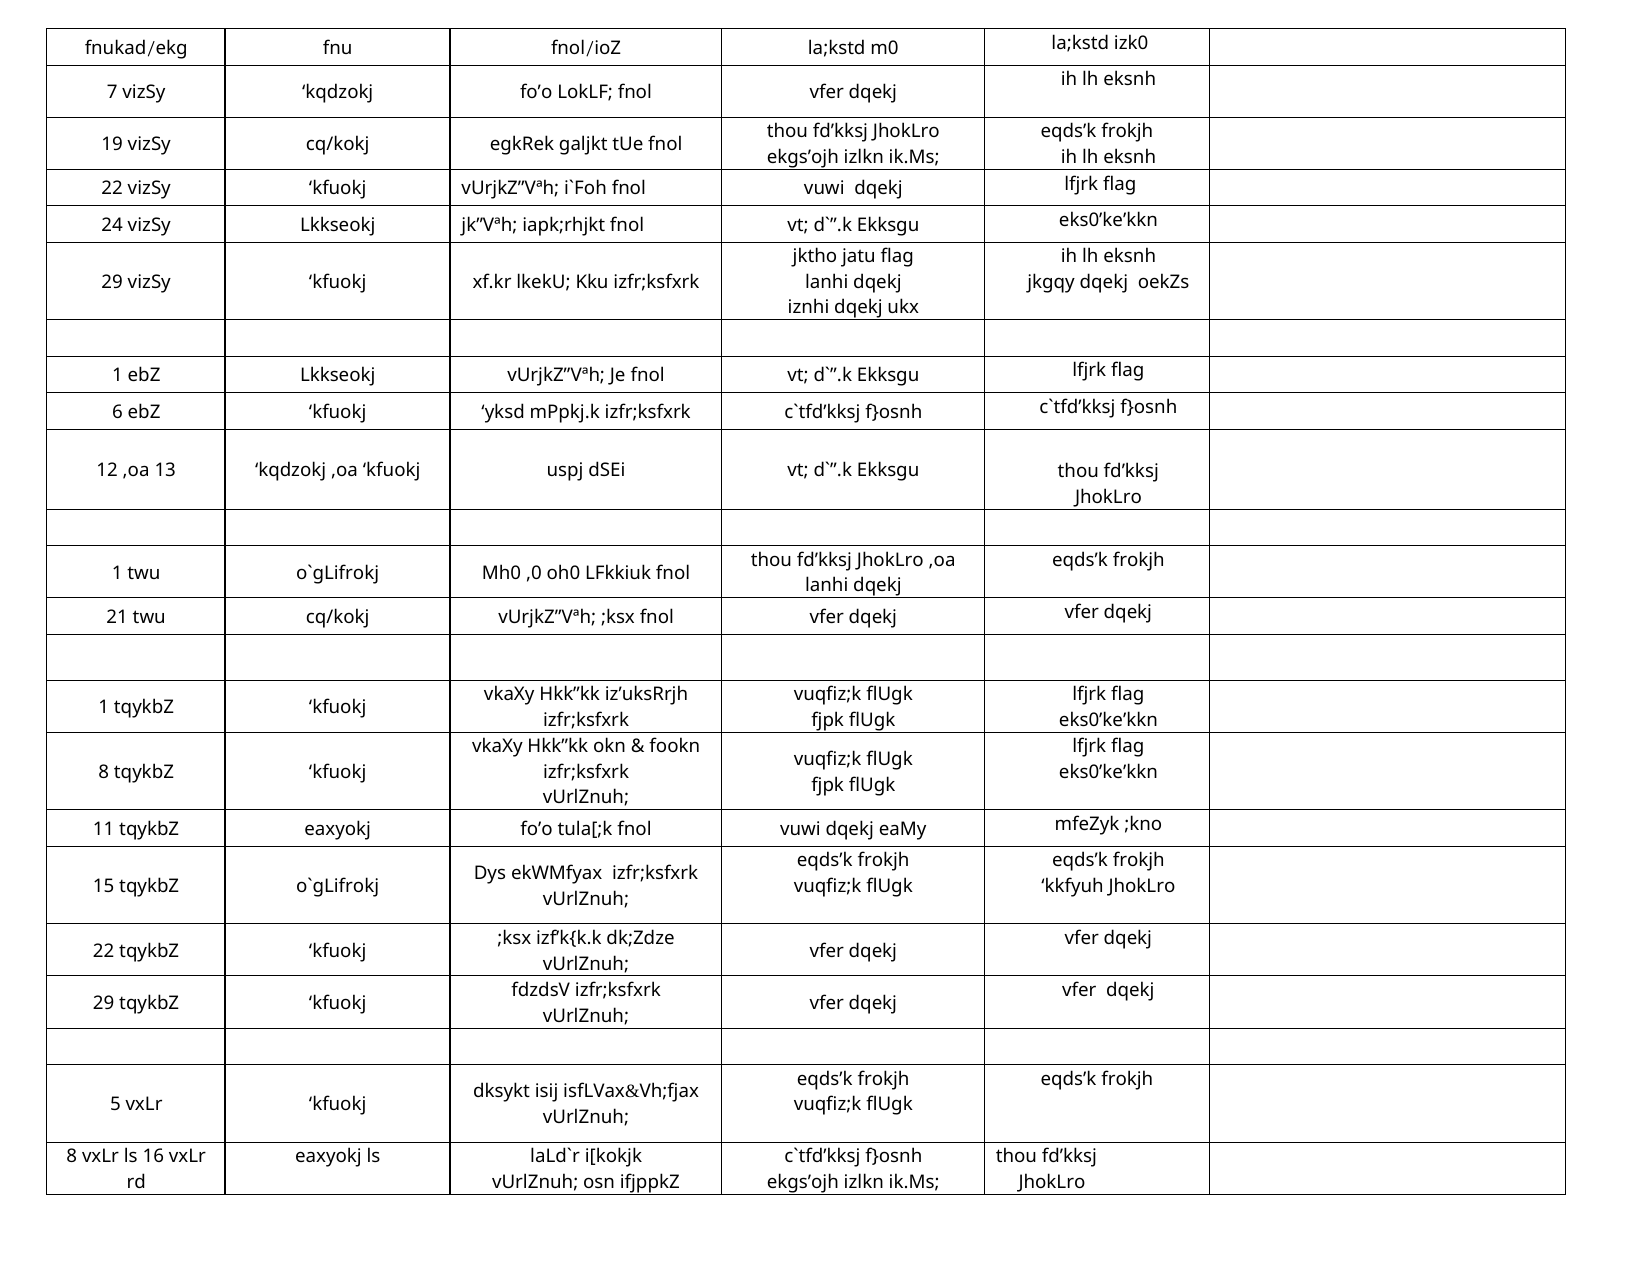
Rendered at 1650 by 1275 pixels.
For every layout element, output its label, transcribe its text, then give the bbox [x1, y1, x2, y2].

table_cell ‘kfuokj [226, 976, 449, 1027]
table_cell cq/kokj [226, 598, 449, 634]
table_cell uspj dSEi [451, 430, 721, 509]
table_cell [985, 510, 1209, 545]
table_cell vfer dqekj [722, 924, 984, 975]
table_cell Mh0 ,0 oh0 LFkkiuk fnol [451, 546, 721, 597]
table_cell eqds’k frokjh ‘kkfyuh JhokLro [985, 847, 1209, 923]
table_cell vt; d`”.k Ekksgu [722, 206, 984, 242]
table_cell vfer dqekj [722, 598, 984, 634]
table_cell vuwi dqekj [722, 170, 984, 205]
table_cell [226, 1029, 449, 1064]
table_cell 24 vizSy [47, 206, 224, 242]
table_cell [451, 320, 721, 356]
table_cell 15 tqykbZ [47, 847, 224, 923]
table_cell Lkkseokj [226, 206, 449, 242]
table_cell [1210, 847, 1565, 923]
table_cell vfer dqekj [985, 598, 1209, 634]
table_cell [451, 635, 721, 679]
table_cell jktho jatu flag lanhi dqekj iznhi dqekj ukx [722, 243, 984, 319]
table_cell [451, 1029, 721, 1064]
table_cell [47, 635, 224, 679]
table_cell Lkkseokj [226, 357, 449, 392]
table_cell [1210, 206, 1565, 242]
table_cell dksykt isij isfLVax&Vh;fjax vUrlZnuh; [451, 1065, 721, 1142]
table_cell eaxyokj [226, 810, 449, 846]
table_cell vuqfiz;k flUgk fjpk flUgk [722, 733, 984, 809]
table_cell lfjrk flag [985, 170, 1209, 205]
table_cell [985, 1029, 1209, 1064]
table_cell [1210, 320, 1565, 356]
table_cell vUrjkZ”Vªh; i`Foh fnol [451, 170, 721, 205]
table_cell c`tfd’kksj f}osnh [722, 393, 984, 429]
table_cell lfjrk flag [985, 357, 1209, 392]
table_cell ‘kqdzokj ,oa ‘kfuokj [226, 430, 449, 509]
table_cell ;ksx izf’k{k.k dk;Zdze vUrlZnuh; [451, 924, 721, 975]
table_cell fo’o tula[;k fnol [451, 810, 721, 846]
table_cell c`tfd’kksj f}osnh [985, 393, 1209, 429]
table_cell xf.kr lkekU; Kku izfr;ksfxrk [451, 243, 721, 319]
table_cell [1210, 1143, 1565, 1194]
table_cell 5 vxLr [47, 1065, 224, 1142]
table_cell vuqfiz;k flUgk fjpk flUgk [722, 681, 984, 732]
table_cell [226, 635, 449, 679]
table_cell vkaXy Hkk”kk okn & fookn izfr;ksfxrk vUrlZnuh; [451, 733, 721, 809]
table_cell [1210, 681, 1565, 732]
table_cell 1 ebZ [47, 357, 224, 392]
table_cell [1210, 357, 1565, 392]
table_cell [226, 320, 449, 356]
table_cell [1210, 733, 1565, 809]
table_header fnol/ioZ [451, 29, 721, 64]
table_cell [722, 510, 984, 545]
table_cell egkRek galjkt tUe fnol [451, 118, 721, 169]
table_cell [47, 1029, 224, 1064]
table_cell [1210, 1029, 1565, 1064]
table_cell 11 tqykbZ [47, 810, 224, 846]
table_header [1210, 29, 1565, 64]
table_header fnu [226, 29, 449, 64]
table_cell [226, 510, 449, 545]
table_cell [722, 1029, 984, 1064]
table_cell eqds’k frokjh [985, 1065, 1209, 1142]
table_cell vUrjkZ”Vªh; ;ksx fnol [451, 598, 721, 634]
table_cell ih lh eksnh [985, 66, 1209, 117]
table_cell thou fd’kksj JhokLro [985, 430, 1209, 509]
table_cell eqds’k frokjh ih lh eksnh [985, 118, 1209, 169]
table_cell ‘kfuokj [226, 681, 449, 732]
table_cell [47, 320, 224, 356]
table_cell [722, 320, 984, 356]
table_cell ‘kqdzokj [226, 66, 449, 117]
table_cell [1210, 66, 1565, 117]
table_cell ‘kfuokj [226, 393, 449, 429]
table_cell 22 vizSy [47, 170, 224, 205]
table_cell [1210, 510, 1565, 545]
table_cell vkaXy Hkk”kk iz’uksRrjh izfr;ksfxrk [451, 681, 721, 732]
table_cell o`gLifrokj [226, 546, 449, 597]
table_cell [1210, 924, 1565, 975]
table_cell [1210, 810, 1565, 846]
table_cell vfer dqekj [985, 924, 1209, 975]
table_cell 12 ,oa 13 [47, 430, 224, 509]
table_cell [1210, 546, 1565, 597]
table_cell eqds’k frokjh vuqfiz;k flUgk [722, 1065, 984, 1142]
table_cell 19 vizSy [47, 118, 224, 169]
table_cell eqds’k frokjh vuqfiz;k flUgk [722, 847, 984, 923]
table_cell 21 twu [47, 598, 224, 634]
table_cell mfeZyk ;kno [985, 810, 1209, 846]
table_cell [722, 1143, 984, 1194]
table_cell vfer dqekj [722, 976, 984, 1027]
table_cell 7 vizSy [47, 66, 224, 117]
table_cell vuwi dqekj eaMy [722, 810, 984, 846]
table_cell 1 twu [47, 546, 224, 597]
table_cell [985, 320, 1209, 356]
table_cell [1210, 1065, 1565, 1142]
table_header la;kstd m0 [722, 29, 984, 64]
table_cell 1 tqykbZ [47, 681, 224, 732]
table_cell [1210, 976, 1565, 1027]
table_cell vt; d`”.k Ekksgu [722, 430, 984, 509]
table_cell o`gLifrokj [226, 847, 449, 923]
table_cell [722, 635, 984, 679]
table_cell Dys ekWMfyax izfr;ksfxrk vUrlZnuh; [451, 847, 721, 923]
table_cell [1210, 430, 1565, 509]
table_cell eks0’ke’kkn [985, 206, 1209, 242]
table_cell 22 tqykbZ [47, 924, 224, 975]
table_header fnukad/ekg [47, 29, 224, 64]
table_cell thou fd’kksj JhokLro ekgs’ojh izlkn ik.Ms; [722, 118, 984, 169]
table_cell ‘kfuokj [226, 1065, 449, 1142]
table_cell fdzdsV izfr;ksfxrk vUrlZnuh; [451, 976, 721, 1027]
table_cell [1210, 393, 1565, 429]
table_cell lfjrk flag eks0’ke’kkn [985, 733, 1209, 809]
table_cell vUrjkZ”Vªh; Je fnol [451, 357, 721, 392]
table_cell 29 vizSy [47, 243, 224, 319]
table_cell vt; d`”.k Ekksgu [722, 357, 984, 392]
table_cell vfer dqekj [985, 976, 1209, 1027]
table_cell jk”Vªh; iapk;rhjkt fnol [451, 206, 721, 242]
table_cell 29 tqykbZ [47, 976, 224, 1027]
table_cell thou fd’kksj JhokLro ,oa lanhi dqekj [722, 546, 984, 597]
table_cell ‘kfuokj [226, 733, 449, 809]
table_cell ‘yksd mPpkj.k izfr;ksfxrk [451, 393, 721, 429]
table_cell ‘kfuokj [226, 243, 449, 319]
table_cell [451, 1143, 721, 1194]
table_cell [47, 1143, 224, 1194]
table_cell [1210, 635, 1565, 679]
table_cell [47, 510, 224, 545]
table_cell [1210, 243, 1565, 319]
table_cell ‘kfuokj [226, 170, 449, 205]
table_header la;kstd izk0 [985, 29, 1209, 64]
table_cell [985, 635, 1209, 679]
table_cell fo’o LokLF; fnol [451, 66, 721, 117]
table_cell eqds’k frokjh [985, 546, 1209, 597]
table_cell [451, 510, 721, 545]
table_cell vfer dqekj [722, 66, 984, 117]
table_cell eaxyokj ls [226, 1143, 449, 1194]
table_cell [985, 1143, 1209, 1194]
table_cell ‘kfuokj [226, 924, 449, 975]
table_cell [1210, 118, 1565, 169]
table_cell [1210, 598, 1565, 634]
table_cell ih lh eksnh jkgqy dqekj oekZs [985, 243, 1209, 319]
table_cell [1210, 170, 1565, 205]
table_cell 6 ebZ [47, 393, 224, 429]
table_cell lfjrk flag eks0’ke’kkn [985, 681, 1209, 732]
table_cell cq/kokj [226, 118, 449, 169]
table_cell 8 tqykbZ [47, 733, 224, 809]
